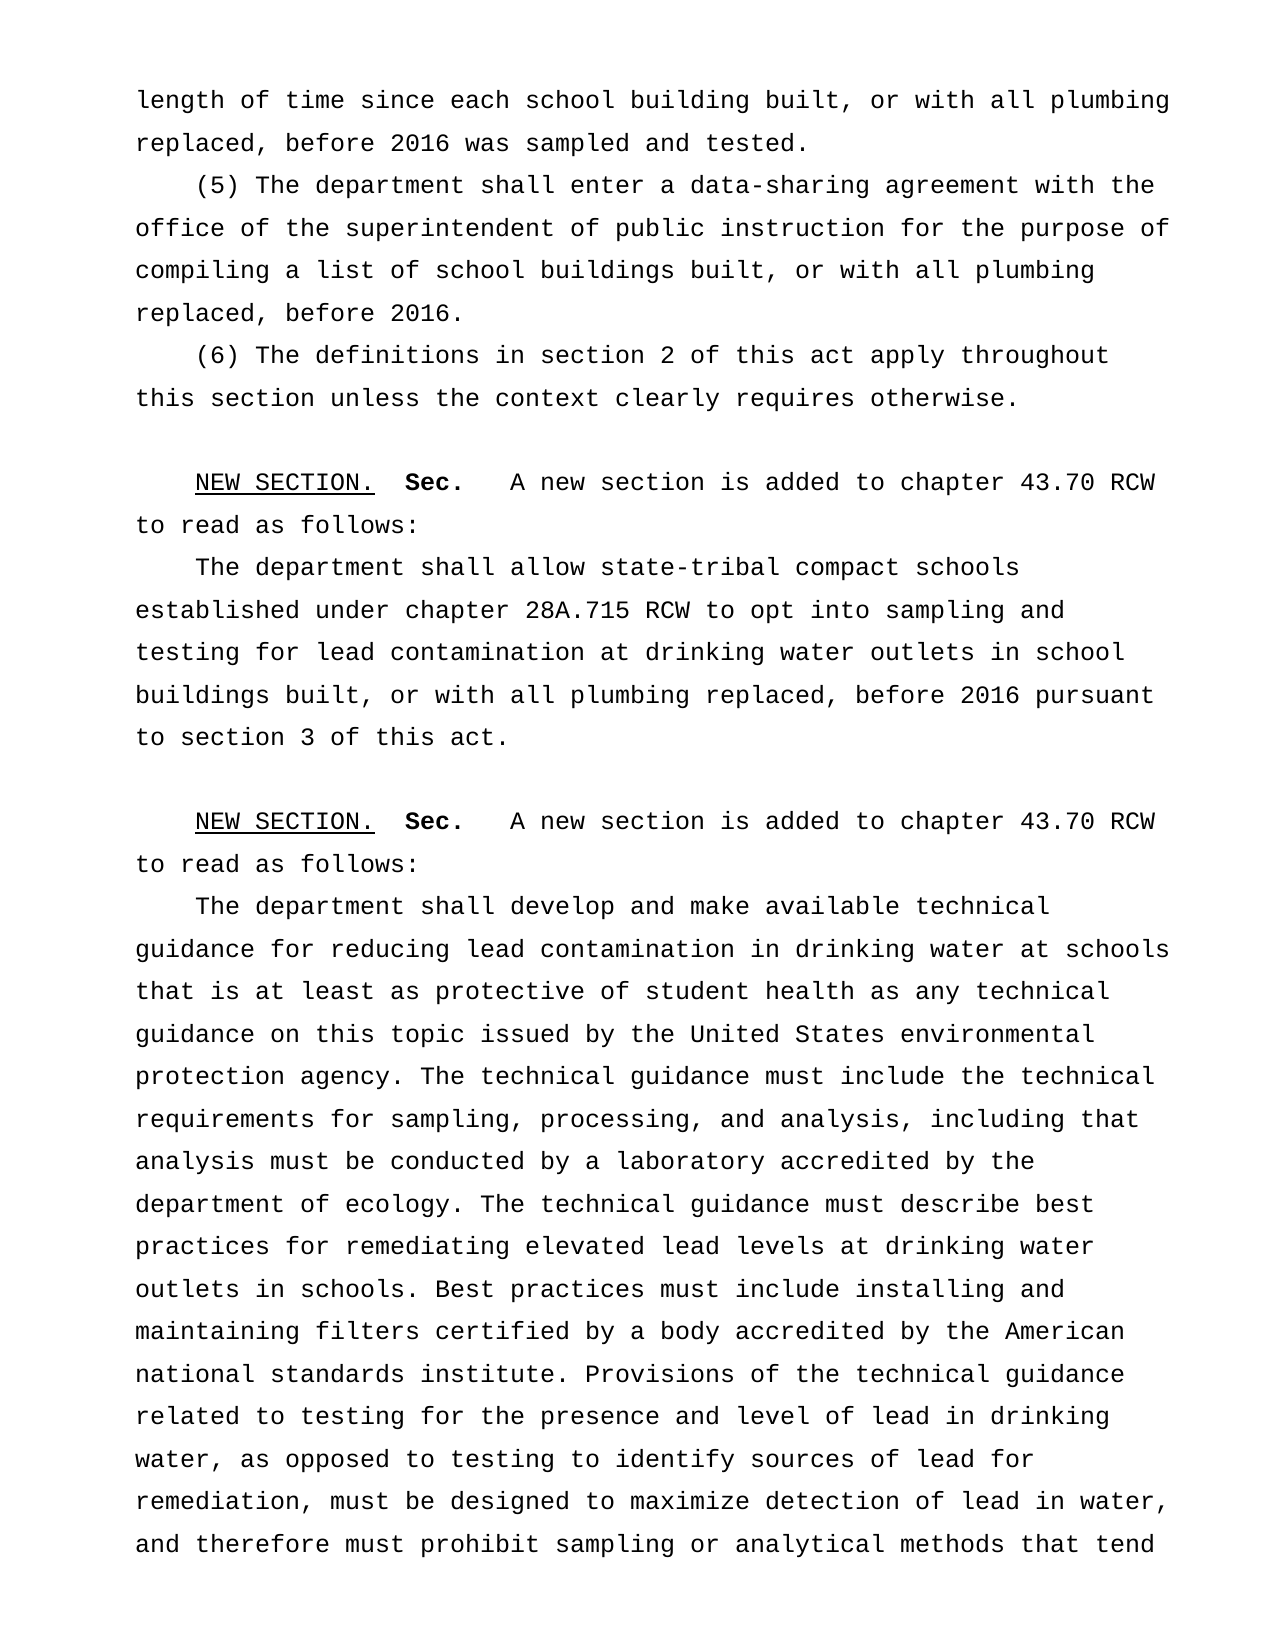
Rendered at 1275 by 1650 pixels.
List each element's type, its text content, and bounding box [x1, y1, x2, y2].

text (5) The department shall enter a data-sharing agreement with the office of the superintendent of public instruction for the purpose of compiling a list of school buildings built, or with all plumbing replaced, before 2016. [135, 160, 1170, 330]
text The department shall allow state-tribal compact schools established under chapter 28A.715 RCW to opt into sampling and testing for lead contamination at drinking water outlets in school buildings built, or with all plumbing replaced, before 2016 pursuant to section 3 of this act. [135, 542, 1170, 754]
text (6) The definitions in section 2 of this act apply throughout this section unless the context clearly requires otherwise. [135, 330, 1170, 415]
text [135, 881, 1170, 1561]
text NEW SECTION. Sec. A new section is added to chapter 43.70 RCW to read as follows: [135, 457, 1170, 542]
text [135, 75, 1170, 160]
text NEW SECTION. Sec. A new section is added to chapter 43.70 RCW to read as follows: [135, 796, 1170, 881]
